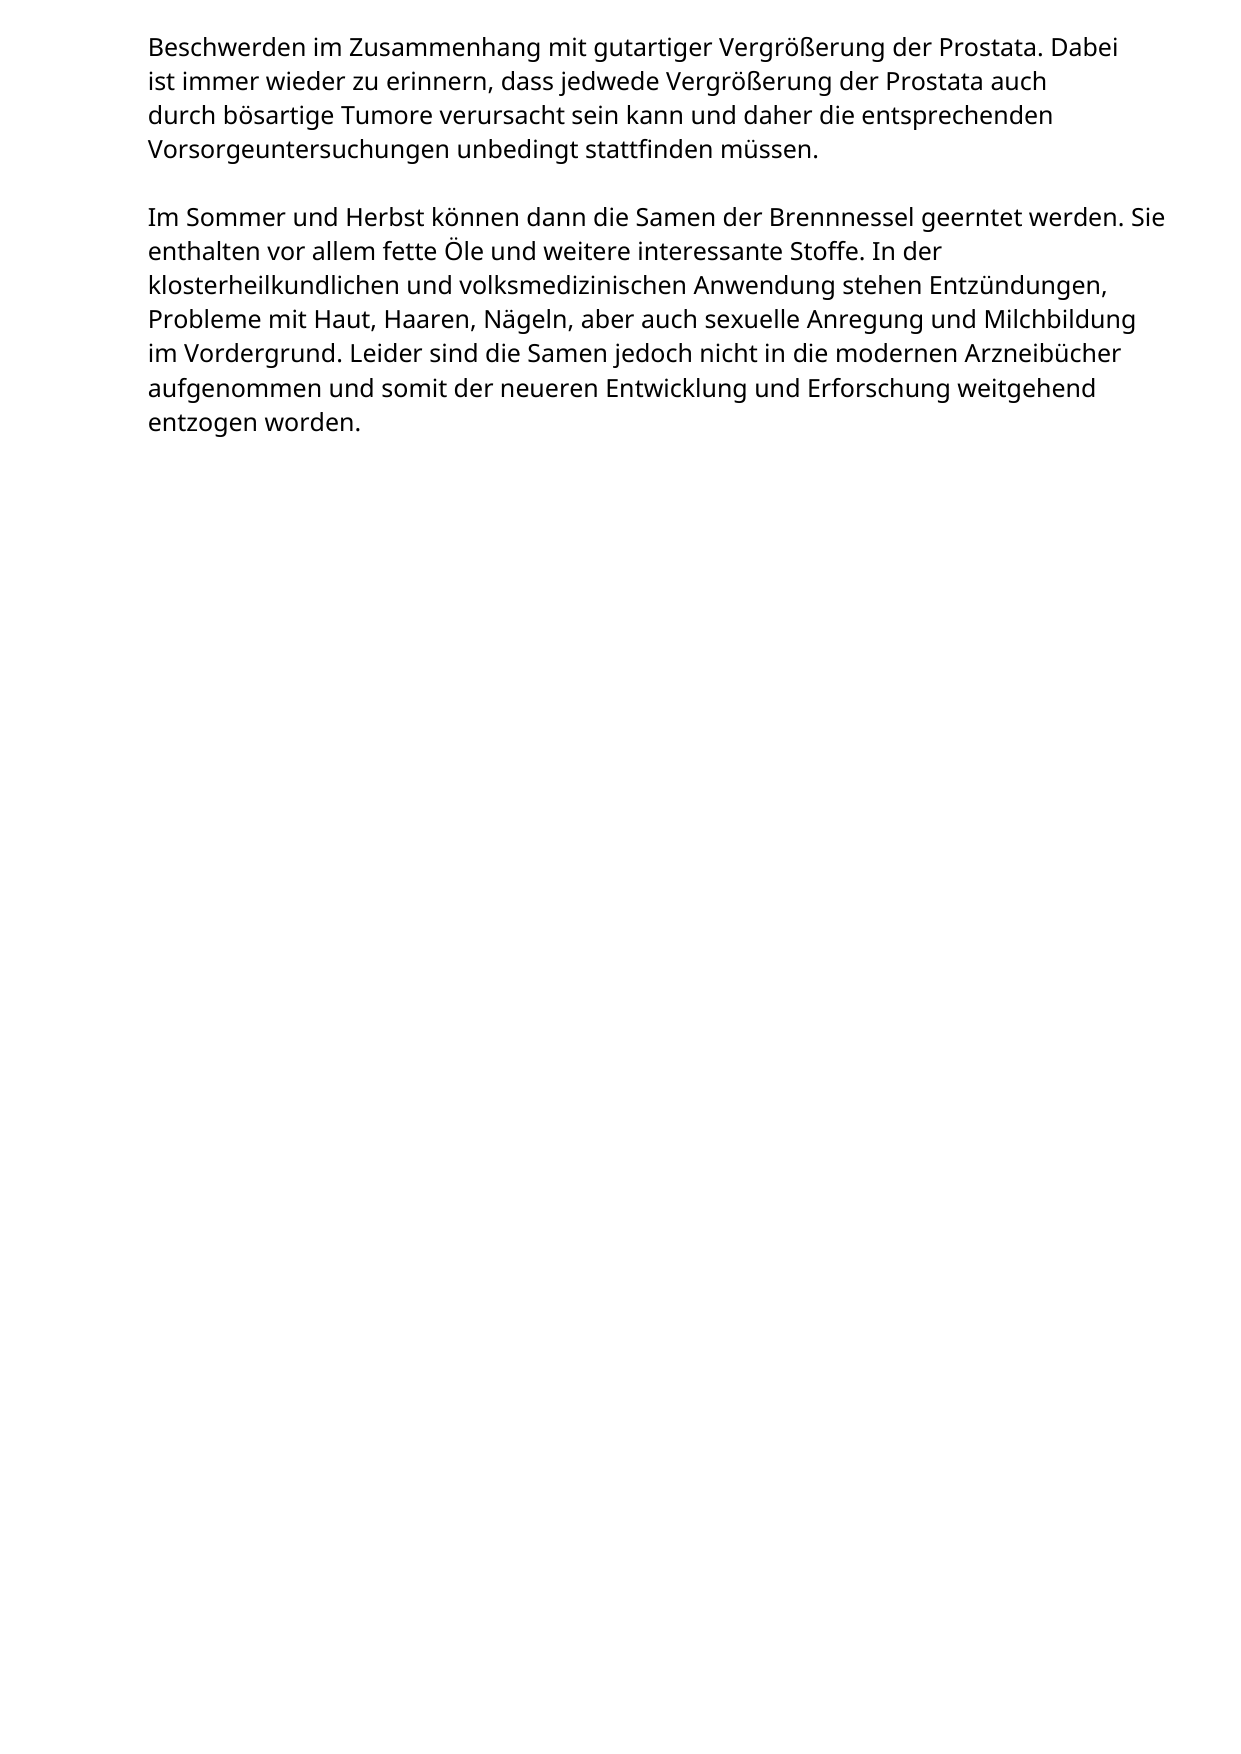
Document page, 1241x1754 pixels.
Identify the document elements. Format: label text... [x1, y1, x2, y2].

text Im Sommer und Herbst können dann die Samen der Brennnessel geerntet werden. Sie enthalten vor allem fette Öle und weitere interessante Stoffe. In der klosterheilkundlichen und volksmedizinischen Anwendung stehen Entzündungen, Probleme mit Haut, Haaren, Nägeln, aber auch sexuelle Anregung und Milchbildung im Vordergrund. Leider sind die Samen jedoch nicht in die modernen Arzneibücher aufgenommen und somit der neueren Entwicklung und Erforschung weitgehend entzogen worden. [148, 200, 1167, 438]
